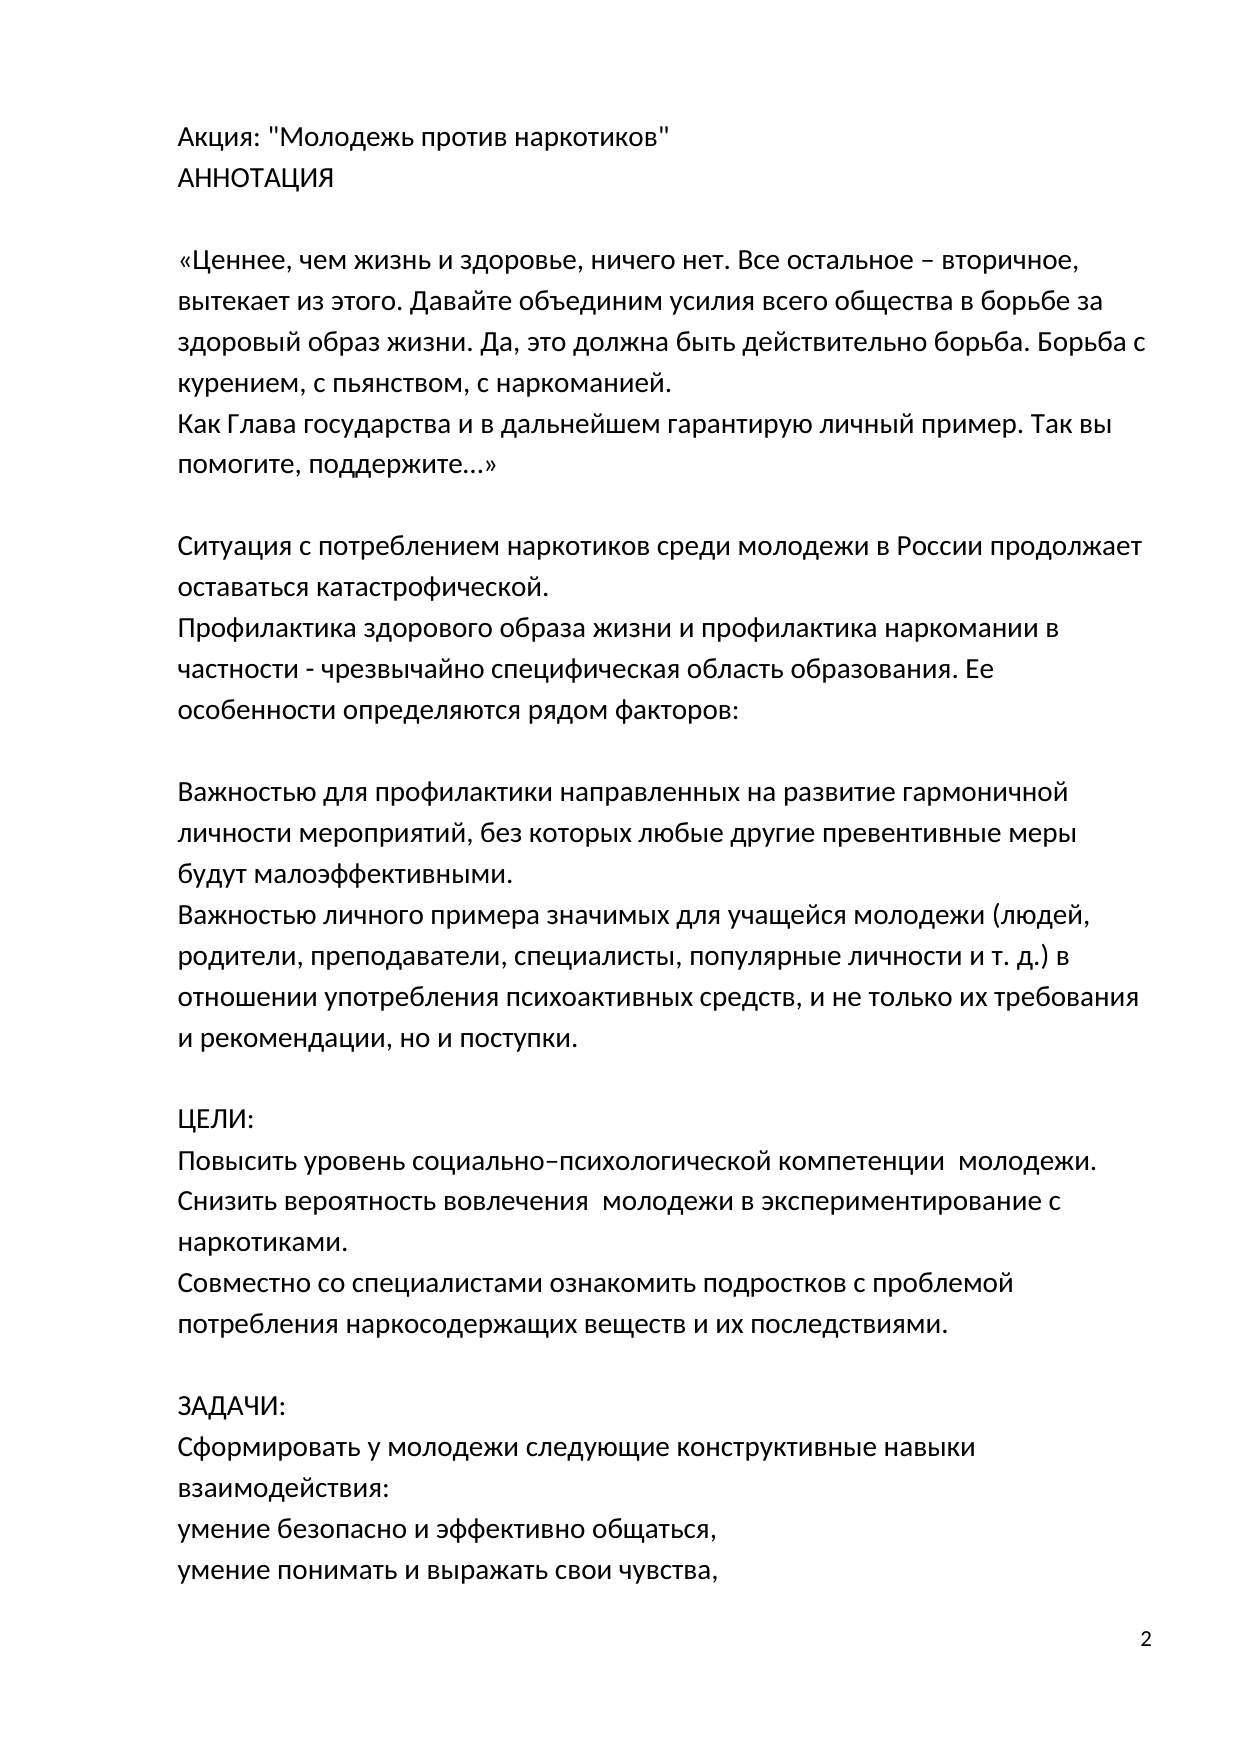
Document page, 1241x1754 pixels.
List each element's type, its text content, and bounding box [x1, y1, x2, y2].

text ЦЕЛИ: [177, 1101, 1152, 1136]
text умение безопасно и эффективно общаться, [177, 1510, 1152, 1546]
text «Ценнее, чем жизнь и здоровье, ничего нет. Все остальное – вторичное, вытекает из этого. Давайте объединим усилия всего общества в борьбе за здоровый образ жизни. Да, это должна быть действительно борьба. Борьба с курением, с пьянством, с наркоманией. [177, 241, 1152, 399]
text Повысить уровень социально–психологической компетенции молодежи. [177, 1142, 1152, 1177]
text Акция: "Молодежь против наркотиков" [177, 118, 1152, 154]
text умение понимать и выражать свои чувства, [177, 1551, 1152, 1587]
text АННОТАЦИЯ [177, 159, 1152, 195]
text Совместно со специалистами ознакомить подростков с проблемой потребления наркосодержащих веществ и их последствиями. [177, 1264, 1152, 1341]
text Ситуация с потреблением наркотиков среди молодежи в России продолжает оставаться катастрофической. [177, 527, 1152, 604]
text Важностью для профилактики направленных на развитие гармоничной личности мероприятий, без которых любые другие превентивные меры будут малоэффективными. [177, 773, 1152, 891]
text Сформировать у молодежи следующие конструктивные навыки взаимодействия: [177, 1428, 1152, 1505]
text Как Глава государства и в дальнейшем гарантирую личный пример. Так вы помогите, поддержите…» [177, 405, 1152, 481]
text ЗАДАЧИ: [177, 1387, 1152, 1423]
text Снизить вероятность вовлечения молодежи в экспериментирование с наркотиками. [177, 1182, 1152, 1259]
text Важностью личного примера значимых для учащейся молодежи (людей, родители, преподаватели, специалисты, популярные личности и т. д.) в отношении употребления психоактивных средств, и не только их требования и рекомендации, но и поступки. [177, 896, 1152, 1054]
text Профилактика здорового образа жизни и профилактика наркомании в частности - чрезвычайно специфическая область образования. Ее особенности определяются рядом факторов: [177, 609, 1152, 727]
